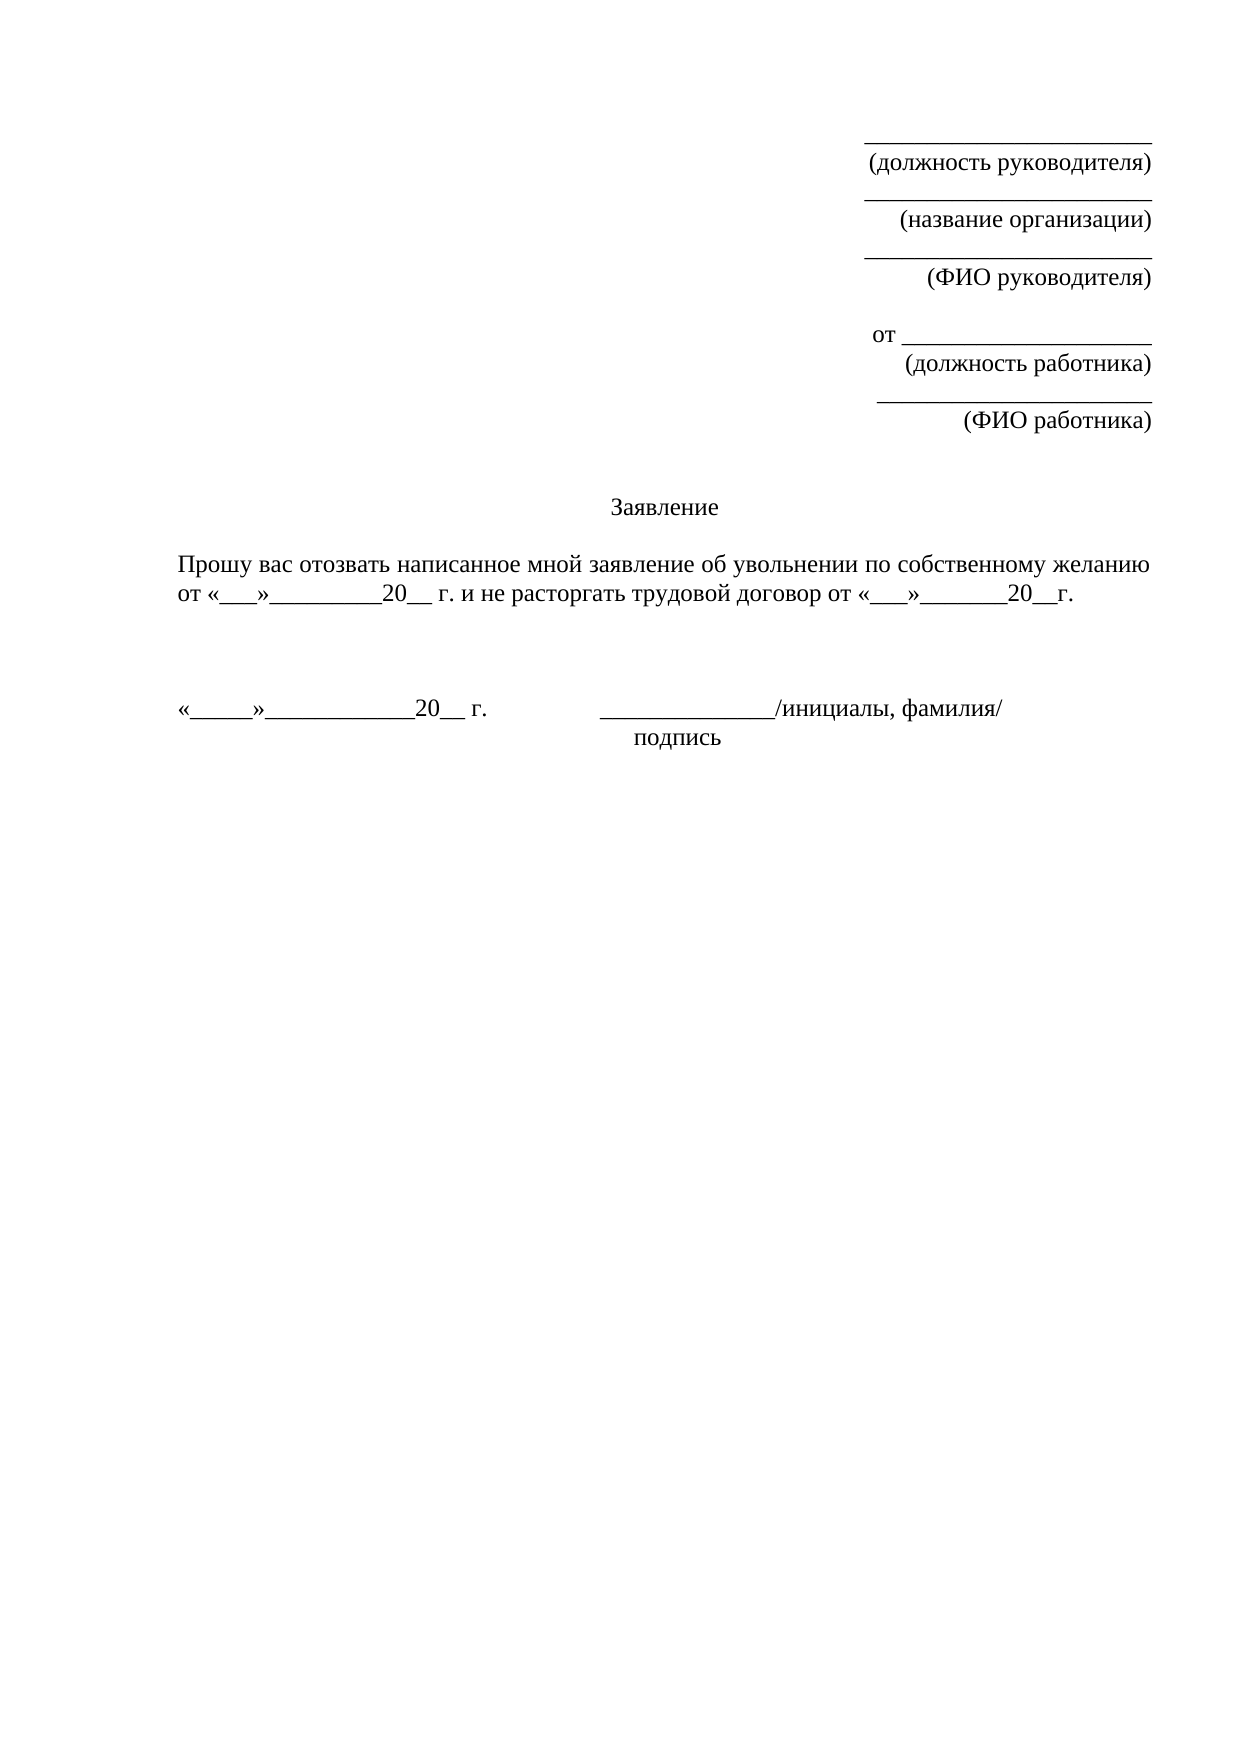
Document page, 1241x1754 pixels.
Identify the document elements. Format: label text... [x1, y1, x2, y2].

text _______________________ [177, 176, 1152, 204]
text подпись [177, 722, 1152, 751]
text (ФИО руководителя) [177, 262, 1152, 291]
text (название организации) [177, 204, 1152, 233]
text «_____»____________20__ г. ______________/инициалы, фамилия/ [177, 693, 1152, 722]
text Прошу вас отозвать написанное мной заявление об увольнении по собственному желанию от «___»_________20__ г. и не расторгать трудовой договор от «___»_______20__г. [177, 549, 1152, 607]
text _______________________ [177, 118, 1152, 147]
text (ФИО работника) [177, 406, 1152, 434]
text (должность руководителя) [177, 147, 1152, 176]
text от ____________________ [177, 319, 1152, 348]
text Заявление [177, 492, 1152, 521]
text ______________________ [177, 377, 1152, 406]
text (должность работника) [177, 348, 1152, 377]
text _______________________ [177, 233, 1152, 262]
